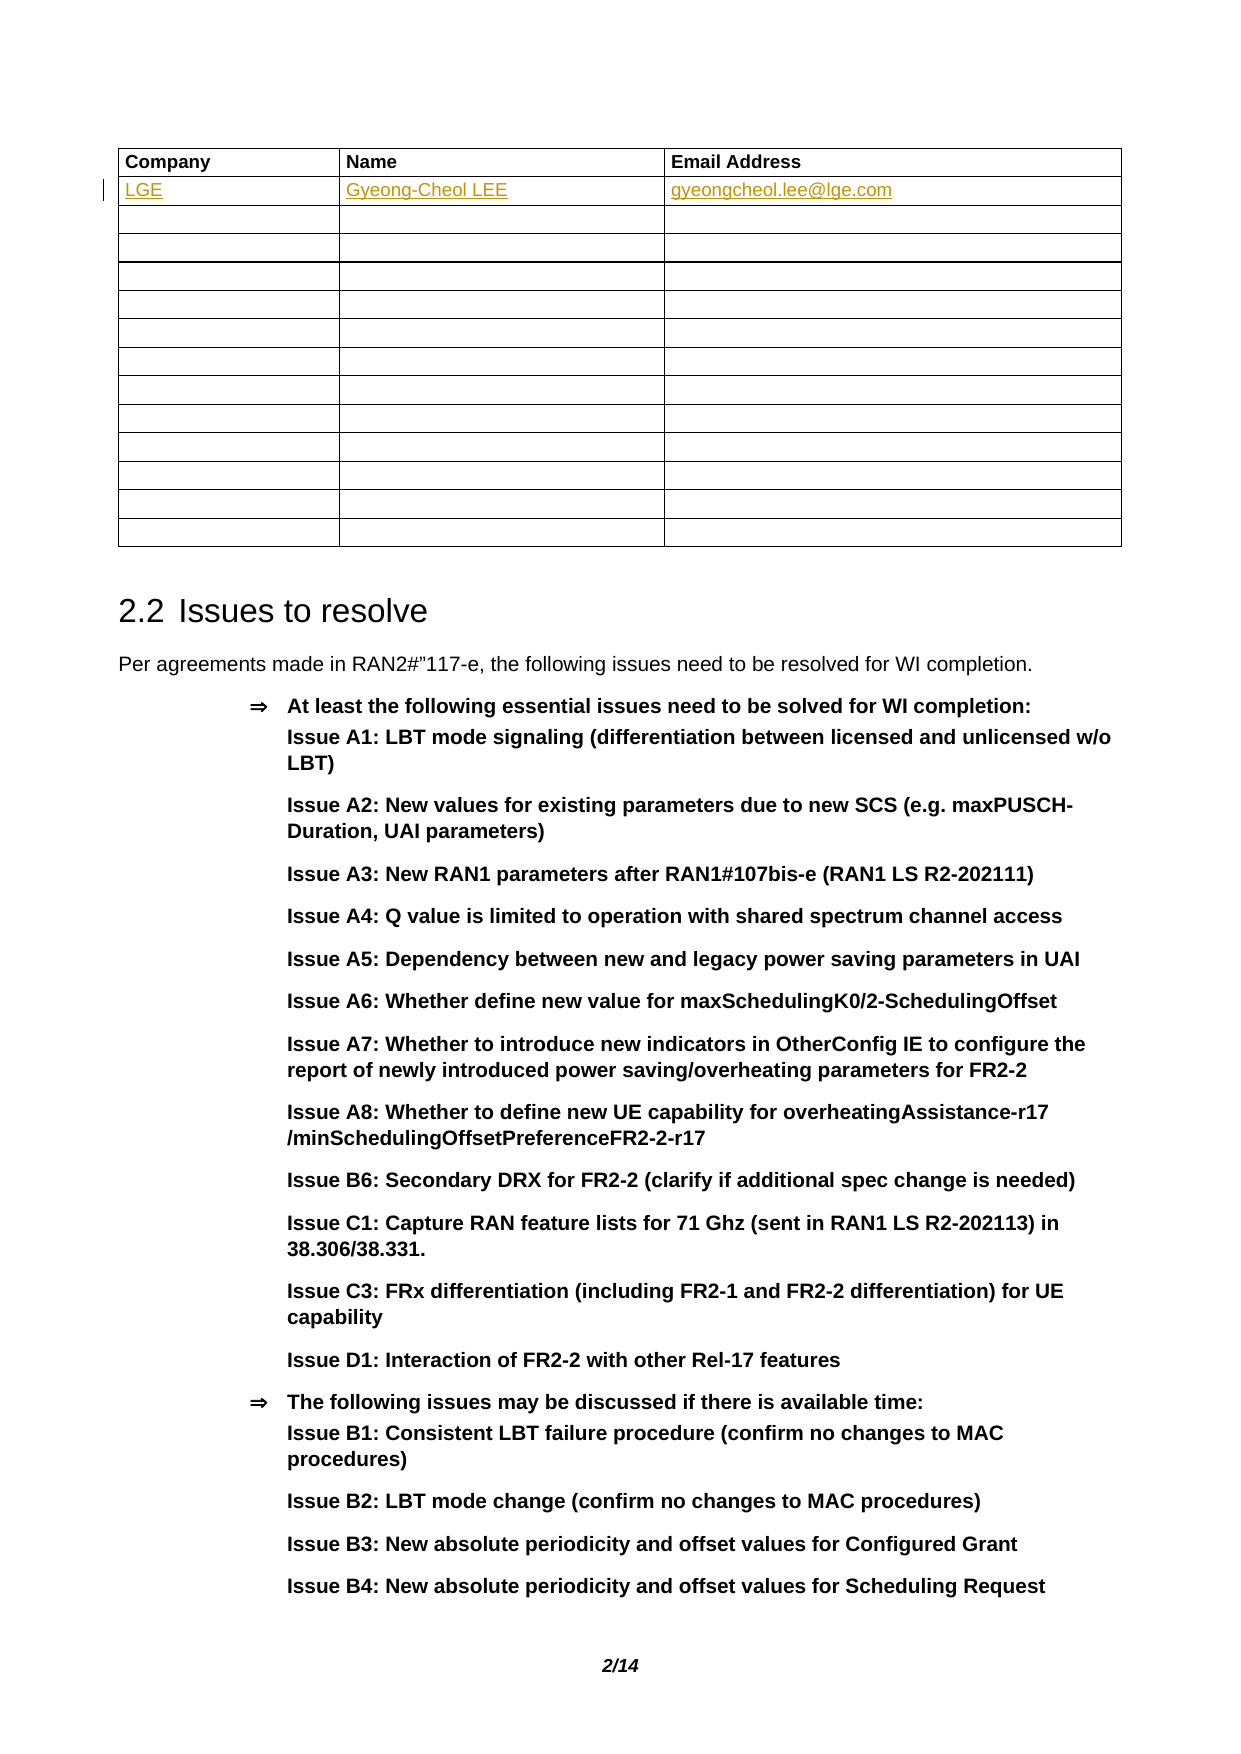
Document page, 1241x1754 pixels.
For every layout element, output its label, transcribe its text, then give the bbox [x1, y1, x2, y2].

list At least the following essential issues need to be solved for WI completion: [249, 694, 1122, 719]
table_cell [119, 263, 339, 290]
table_cell [119, 519, 339, 546]
list Issue C3: FRx differentiation (including FR2-1 and FR2-2 differentiation) for UE capability [287, 1279, 1122, 1329]
table_cell [340, 376, 664, 404]
table_cell [665, 234, 1121, 261]
table_cell [340, 348, 664, 375]
table_cell [119, 348, 339, 375]
table_cell [340, 263, 664, 290]
table_cell [340, 490, 664, 517]
table_cell [665, 206, 1121, 233]
table_cell [340, 462, 664, 489]
table_cell [665, 177, 1121, 204]
table_cell [119, 177, 339, 204]
list Issue A6: Whether define new value for maxSchedulingK0/2-SchedulingOffset [287, 989, 1122, 1013]
list Issue B2: LBT mode change (confirm no changes to MAC procedures) [287, 1489, 1122, 1513]
table_cell [119, 234, 339, 261]
list Issue A8: Whether to define new UE capability for overheatingAssistance-r17 /minSchedulingOffsetPreferenceFR2-2-r17 [287, 1100, 1122, 1150]
list Issue B4: New absolute periodicity and offset values for Scheduling Request [287, 1574, 1122, 1598]
table_cell [340, 177, 664, 204]
table_cell [340, 234, 664, 261]
table_cell [665, 490, 1121, 517]
list Issue B3: New absolute periodicity and offset values for Configured Grant [287, 1531, 1122, 1555]
table_header Email Address [665, 149, 1121, 176]
table_cell [119, 433, 339, 461]
table_cell [665, 433, 1121, 461]
list Issue A4: Q value is limited to operation with shared spectrum channel access [287, 904, 1122, 928]
table_cell [665, 291, 1121, 318]
table_cell [665, 519, 1121, 546]
table_cell [340, 405, 664, 432]
list Issue A3: New RAN1 parameters after RAN1#107bis-e (RAN1 LS R2-202111) [287, 862, 1122, 886]
list Issue A1: LBT mode signaling (differentiation between licensed and unlicensed w/o LBT) [287, 725, 1122, 775]
table_cell [119, 291, 339, 318]
table_cell [119, 405, 339, 432]
table_cell [119, 206, 339, 233]
list Issue D1: Interaction of FR2-2 with other Rel-17 features [287, 1347, 1122, 1371]
table_cell [119, 462, 339, 489]
table_cell [119, 490, 339, 517]
table_cell [119, 376, 339, 404]
table_cell [665, 319, 1121, 347]
list Issue A2: New values for existing parameters due to new SCS (e.g. maxPUSCH-Duration, UAI parameters) [287, 793, 1122, 843]
list Issue C1: Capture RAN feature lists for 71 Ghz (sent in RAN1 LS R2-202113) in 38.306/38.331. [287, 1211, 1122, 1261]
list The following issues may be discussed if there is available time: [249, 1390, 1122, 1414]
table_cell [340, 319, 664, 347]
table_cell [119, 319, 339, 347]
table_cell [665, 405, 1121, 432]
table_cell [665, 263, 1121, 290]
table_cell [340, 519, 664, 546]
table_header Name [340, 149, 664, 176]
text Per agreements made in RAN2#”117-e, the following issues need to be resolved for WI completion. [118, 652, 1122, 676]
table_header Company [119, 149, 339, 176]
subtitle Issues to resolve [118, 591, 1122, 630]
table_cell [665, 462, 1121, 489]
list Issue A7: Whether to introduce new indicators in OtherConfig IE to configure the report of newly introduced power saving/overheating parameters for FR2-2 [287, 1032, 1122, 1081]
table_cell [665, 348, 1121, 375]
table_cell [665, 376, 1121, 404]
list Issue B6: Secondary DRX for FR2-2 (clarify if additional spec change is needed) [287, 1168, 1122, 1192]
list Issue B1: Consistent LBT failure procedure (confirm no changes to MAC procedures) [287, 1421, 1122, 1470]
table_cell [340, 291, 664, 318]
table_cell [340, 433, 664, 461]
table_cell [340, 206, 664, 233]
list Issue A5: Dependency between new and legacy power saving parameters in UAI [287, 947, 1122, 971]
